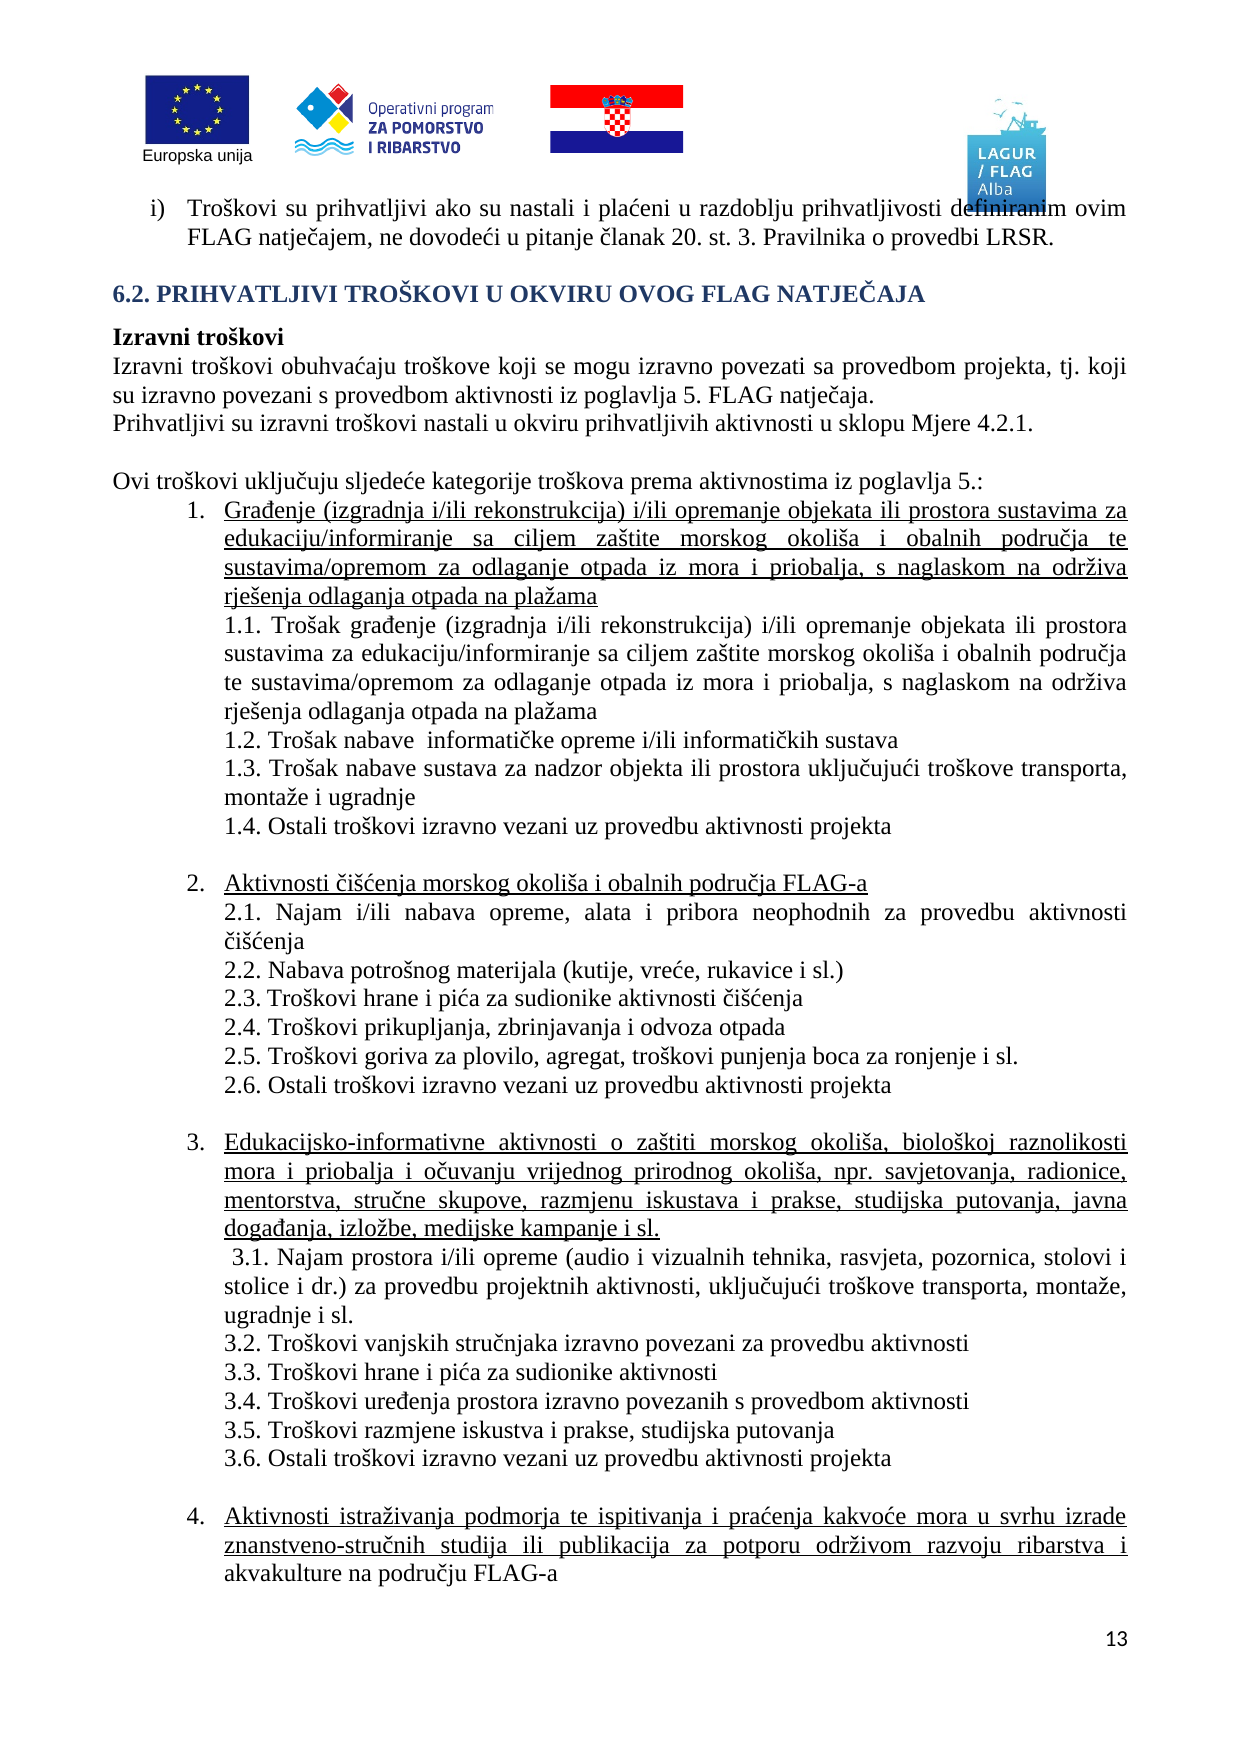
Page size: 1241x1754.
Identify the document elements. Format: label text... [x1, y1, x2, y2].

list 3.3. Troškovi hrane i pića za sudionike aktivnosti [224, 1357, 1128, 1386]
list 1.4. Ostali troškovi izravno vezani uz provedbu aktivnosti projekta [224, 811, 1128, 840]
text Prihvatljivi su izravni troškovi nastali u okviru prihvatljivih aktivnosti u sklopu Mjere 4.2.1. [112, 408, 1128, 437]
picture [143, 73, 251, 146]
list 3.1. Najam prostora i/ili opreme (audio i vizualnih tehnika, rasvjeta, pozornica, stolovi i stolice i dr.) za provedbu projektnih aktivnosti, uključujući troškove transporta, montaže, ugradnje i sl. [224, 1242, 1128, 1328]
subtitle 6.2. PRIHVATLJIVI TROŠKOVI U OKVIRU OVOG FLAG NATJEČAJA [112, 279, 1128, 308]
list Građenje (izgradnja i/ili rekonstrukcija) i/ili opremanje objekata ili prostora sustavima za edukaciju/informiranje sa ciljem zaštite morskog okoliša i obalnih područja te sustavima/opremom za odlaganje otpada iz mora i priobalja, s naglaskom na održiva rješenja odlaganja otpada na plažama [186, 495, 1128, 610]
picture [294, 83, 494, 156]
list 1.3. Trošak nabave sustava za nadzor objekta ili prostora uključujući troškove transporta, montaže i ugradnje [224, 753, 1128, 811]
text Ovi troškovi uključuju sljedeće kategorije troškova prema aktivnostima iz poglavlja 5.: [112, 466, 1128, 495]
list 2.2. Nabava potrošnog materijala (kutije, vreće, rukavice i sl.) [224, 955, 1128, 983]
list 3.6. Ostali troškovi izravno vezani uz provedbu aktivnosti projekta [224, 1443, 1128, 1472]
list Troškovi su prihvatljivi ako su nastali i plaćeni u razdoblju prihvatljivosti definiranim ovim FLAG natječajem, ne dovodeći u pitanje članak 20. st. 3. Pravilnika o provedbi LRSR. [150, 193, 1128, 250]
list 3.4. Troškovi uređenja prostora izravno povezanih s provedbom aktivnosti [224, 1386, 1128, 1415]
list Aktivnosti istraživanja podmorja te ispitivanja i praćenja kakvoće mora u svrhu izrade znanstveno-stručnih studija ili publikacija za potporu održivom razvoju ribarstva i akvakulture na području FLAG-a [186, 1501, 1128, 1587]
list Aktivnosti čišćenja morskog okoliša i obalnih područja FLAG-a [186, 868, 1128, 897]
text Izravni troškovi obuhvaćaju troškove koji se mogu izravno povezati sa provedbom projekta, tj. koji su izravno povezani s provedbom aktivnosti iz poglavlja 5. FLAG natječaja. [112, 351, 1128, 408]
picture [550, 85, 684, 153]
list 2.4. Troškovi prikupljanja, zbrinjavanja i odvoza otpada [224, 1012, 1128, 1041]
list 2.5. Troškovi goriva za plovilo, agregat, troškovi punjenja boca za ronjenje i sl. [224, 1041, 1128, 1070]
list 2.1. Najam i/ili nabava opreme, alata i pribora neophodnih za provedbu aktivnosti čišćenja [224, 897, 1128, 955]
list 1.1. Trošak građenje (izgradnja i/ili rekonstrukcija) i/ili opremanje objekata ili prostora sustavima za edukaciju/informiranje sa ciljem zaštite morskog okoliša i obalnih područja te sustavima/opremom za odlaganje otpada iz mora i priobalja, s naglaskom na održiva rješenja odlaganja otpada na plažama [224, 610, 1128, 725]
list 2.3. Troškovi hrane i pića za sudionike aktivnosti čišćenja [224, 983, 1128, 1012]
list 3.2. Troškovi vanjskih stručnjaka izravno povezani za provedbu aktivnosti [224, 1328, 1128, 1357]
list 1.2. Trošak nabave informatičke opreme i/ili informatičkih sustava [224, 725, 1128, 753]
list Edukacijsko-informativne aktivnosti o zaštiti morskog okoliša, biološkoj raznolikosti mora i priobalja i očuvanju vrijednog prirodnog okoliša, npr. savjetovanja, radionice, mentorstva, stručne skupove, razmjenu iskustava i prakse, studijska putovanja, javna događanja, izložbe, medijske kampanje i sl. [186, 1127, 1128, 1242]
list 2.6. Ostali troškovi izravno vezani uz provedbu aktivnosti projekta [224, 1070, 1128, 1098]
picture [942, 73, 1069, 193]
text Izravni troškovi [112, 322, 1128, 351]
list 3.5. Troškovi razmjene iskustva i prakse, studijska putovanja [224, 1415, 1128, 1443]
